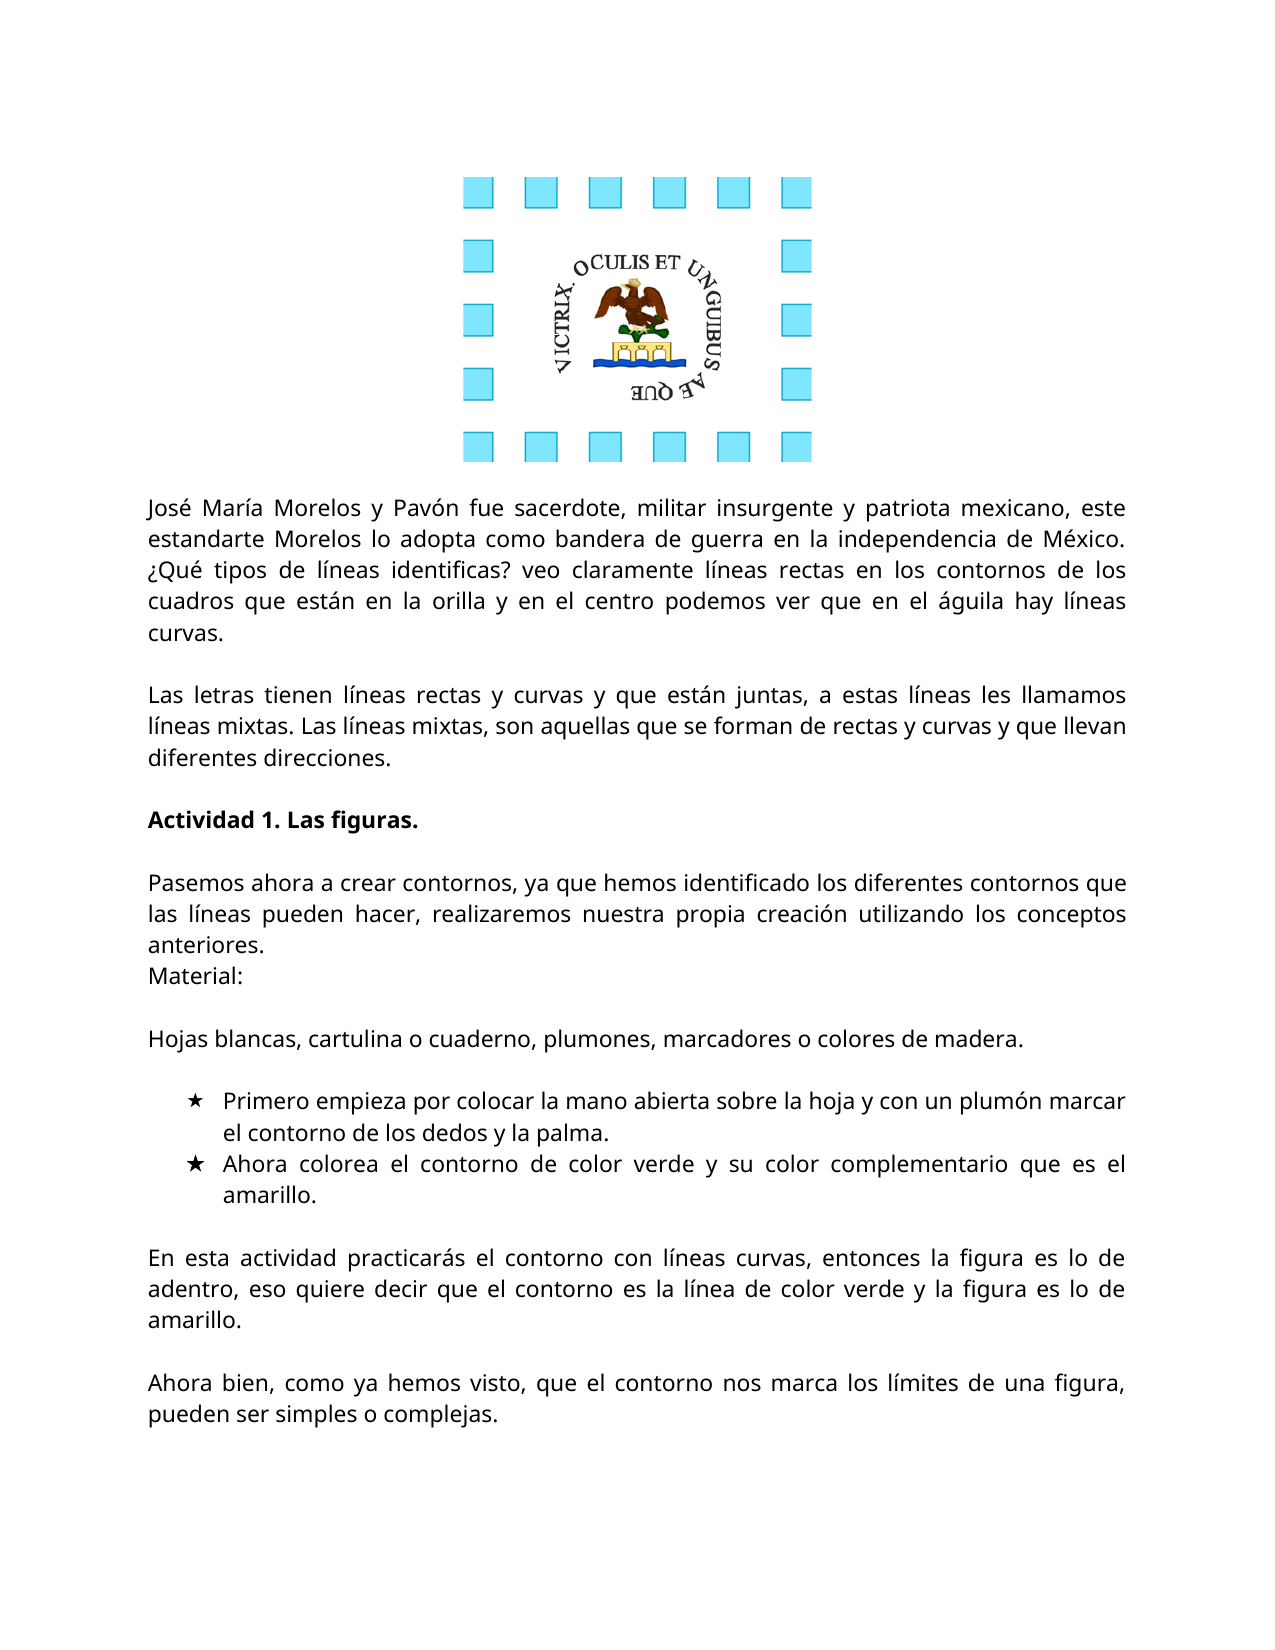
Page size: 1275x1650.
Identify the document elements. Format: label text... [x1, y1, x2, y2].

text José María Morelos y Pavón fue sacerdote, militar insurgente y patriota mexicano, este estandarte Morelos lo adopta como bandera de guerra en la independencia de México. ¿Qué tipos de líneas identificas? veo claramente líneas rectas en los contornos de los cuadros que están en la orilla y en el centro podemos ver que en el águila hay líneas curvas. [148, 491, 1127, 648]
text Ahora bien, como ya hemos visto, que el contorno nos marca los límites de una figura, pueden ser simples o complejas. [148, 1366, 1127, 1429]
text Hojas blancas, cartulina o cuaderno, plumones, marcadores o colores de madera. [148, 1023, 1127, 1054]
text Actividad 1. Las figuras. [148, 804, 1127, 835]
list Ahora colorea el contorno de color verde y su color complementario que es el amarillo. [185, 1148, 1127, 1210]
text Las letras tienen líneas rectas y curvas y que están juntas, a estas líneas les llamamos líneas mixtas. Las líneas mixtas, son aquellas que se forman de rectas y curvas y que llevan diferentes direcciones. [148, 679, 1127, 773]
text Pasemos ahora a crear contornos, ya que hemos identificado los diferentes contornos que las líneas pueden hacer, realizaremos nuestra propia creación utilizando los conceptos anteriores. [148, 866, 1127, 960]
picture [463, 177, 812, 462]
text Material: [148, 960, 1127, 991]
list Primero empieza por colocar la mano abierta sobre la hoja y con un plumón marcar el contorno de los dedos y la palma. [185, 1085, 1127, 1148]
text En esta actividad practicarás el contorno con líneas curvas, entonces la figura es lo de adentro, eso quiere decir que el contorno es la línea de color verde y la figura es lo de amarillo. [148, 1241, 1127, 1335]
